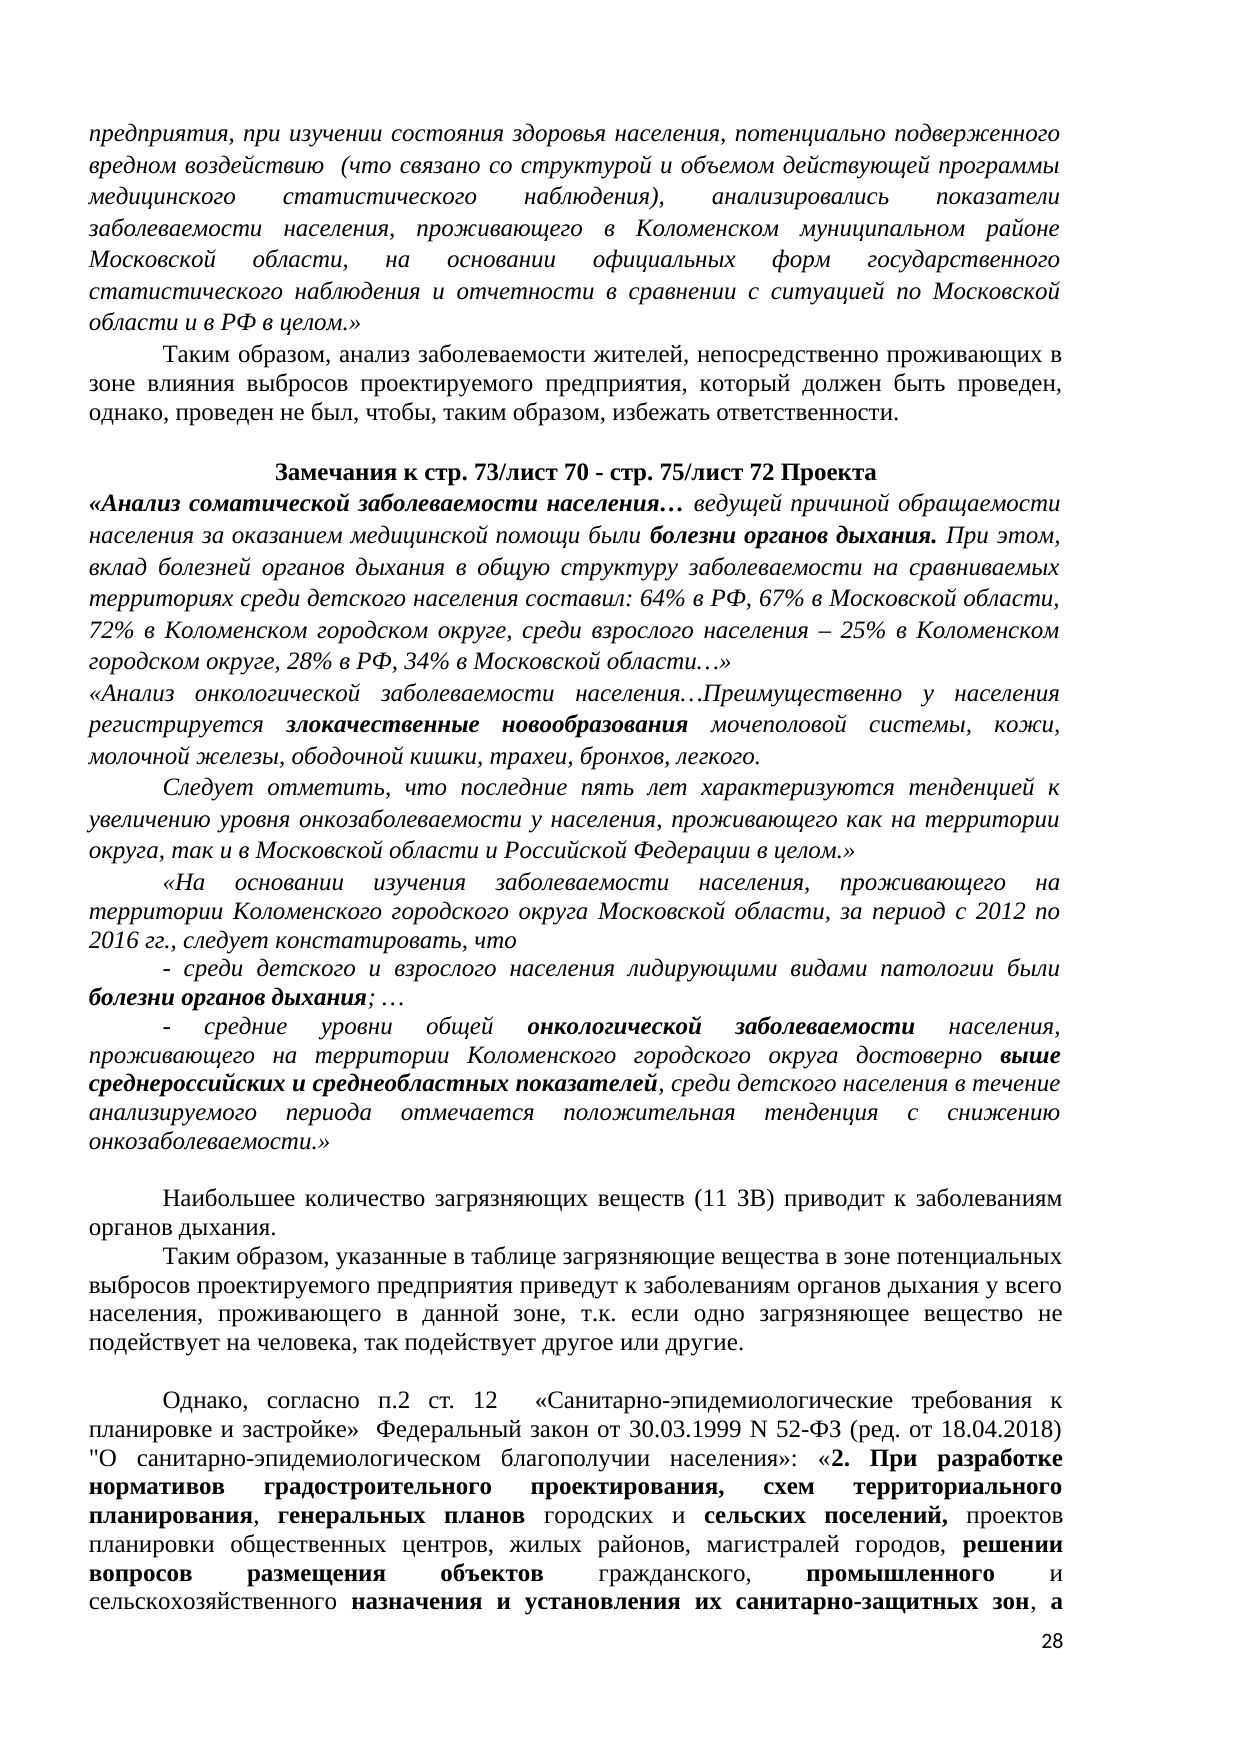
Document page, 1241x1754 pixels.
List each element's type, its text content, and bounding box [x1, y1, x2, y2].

text «Анализ онкологической заболеваемости населения…Преимущественно у населения регистрируется злокачественные новообразования мочеполовой системы, кожи, молочной железы, ободочной кишки, трахеи, бронхов, легкого. [88, 678, 1063, 770]
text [88, 1385, 1063, 1615]
text Таким образом, указанные в таблице загрязняющие вещества в зоне потенциальных выбросов проектируемого предприятия приведут к заболеваниям органов дыхания у всего населения, проживающего в данной зоне, т.к. если одно загрязняющее вещество не подействует на человека, так подействует другое или другие. [88, 1241, 1063, 1356]
text - средние уровни общей онкологической заболеваемости населения, проживающего на территории Коломенского городского округа достоверно выше среднероссийских и среднеобластных показателей, среди детского населения в течение анализируемого периода отмечается положительная тенденция с снижению онкозаболеваемости.» [88, 1011, 1063, 1155]
text Таким образом, анализ заболеваемости жителей, непосредственно проживающих в зоне влияния выбросов проектируемого предприятия, который должен быть проведен, однако, проведен не был, чтобы, таким образом, избежать ответственности. [88, 339, 1063, 425]
text Наибольшее количество загрязняющих веществ (11 ЗВ) приводит к заболеваниям органов дыхания. [88, 1183, 1063, 1241]
text «На основании изучения заболеваемости населения, проживающего на территории Коломенского городского округа Московской области, за период с 2012 по 2016 гг., следует констатировать, что [88, 867, 1063, 953]
text «Анализ соматической заболеваемости населения… ведущей причиной обращаемости населения за оказанием медицинской помощи были болезни органов дыхания. При этом, вклад болезней органов дыхания в общую структуру заболеваемости на сравниваемых территориях среди детского населения составил: 64% в РФ, 67% в Московской области, 72% в Коломенском городском округе, среди взрослого населения – 25% в Коломенском городском округе, 28% в РФ, 34% в Московской области…» [88, 488, 1063, 675]
text - среди детского и взрослого населения лидирующими видами патологии были болезни органов дыхания; … [88, 953, 1063, 1011]
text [88, 118, 1063, 336]
text Замечания к стр. 73/лист 70 - стр. 75/лист 72 Проекта [88, 457, 1063, 486]
text Следует отметить, что последние пять лет характеризуются тенденцией к увеличению уровня онкозаболеваемости у населения, проживающего как на территории округа, так и в Московской области и Российской Федерации в целом.» [88, 772, 1063, 864]
